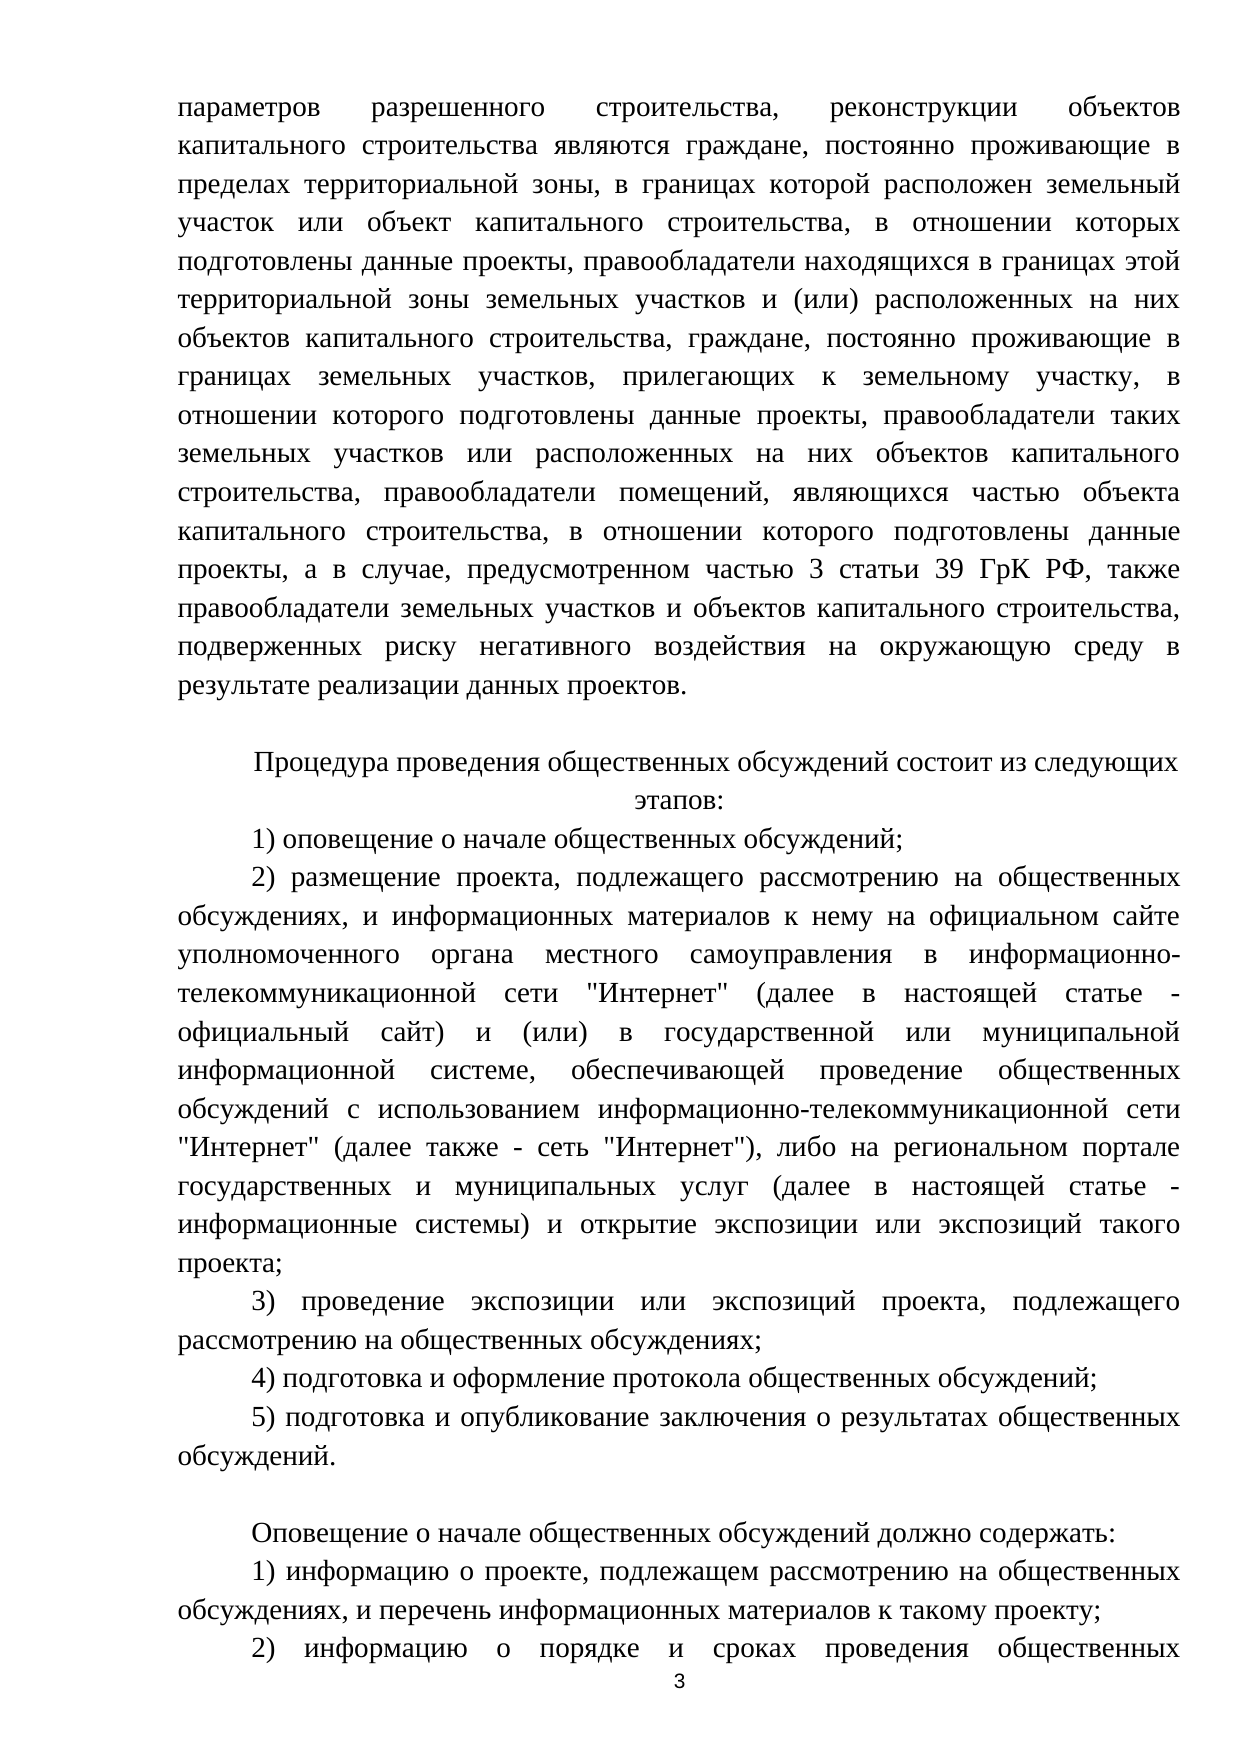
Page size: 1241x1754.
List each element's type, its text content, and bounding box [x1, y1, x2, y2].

text 5) подготовка и опубликование заключения о результатах общественных обсуждений. [177, 1399, 1181, 1471]
text Процедура проведения общественных обсуждений состоит из следующих этапов: [177, 744, 1181, 816]
text 3) проведение экспозиции или экспозиций проекта, подлежащего рассмотрению на общественных обсуждениях; [177, 1283, 1181, 1356]
text 4) подготовка и оформление протокола общественных обсуждений; [177, 1361, 1181, 1394]
text 1) оповещение о начале общественных обсуждений; [177, 821, 1181, 854]
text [177, 89, 1181, 700]
text Оповещение о начале общественных обсуждений должно содержать: [177, 1515, 1181, 1548]
text 1) информацию о проекте, подлежащем рассмотрению на общественных обсуждениях, и перечень информационных материалов к такому проекту; [177, 1553, 1181, 1625]
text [177, 1630, 1181, 1664]
text 2) размещение проекта, подлежащего рассмотрению на общественных обсуждениях, и информационных материалов к нему на официальном сайте уполномоченного органа местного самоуправления в информационно-телекоммуникационной сети "Интернет" (далее в настоящей статье - официальный сайт) и (или) в государственной или муниципальной информационной системе, обеспечивающей проведение общественных обсуждений с использованием информационно-телекоммуникационной сети "Интернет" (далее также - сеть "Интернет"), либо на региональном портале государственных и муниципальных услуг (далее в настоящей статье - информационные системы) и открытие экспозиции или экспозиций такого проекта; [177, 859, 1181, 1278]
